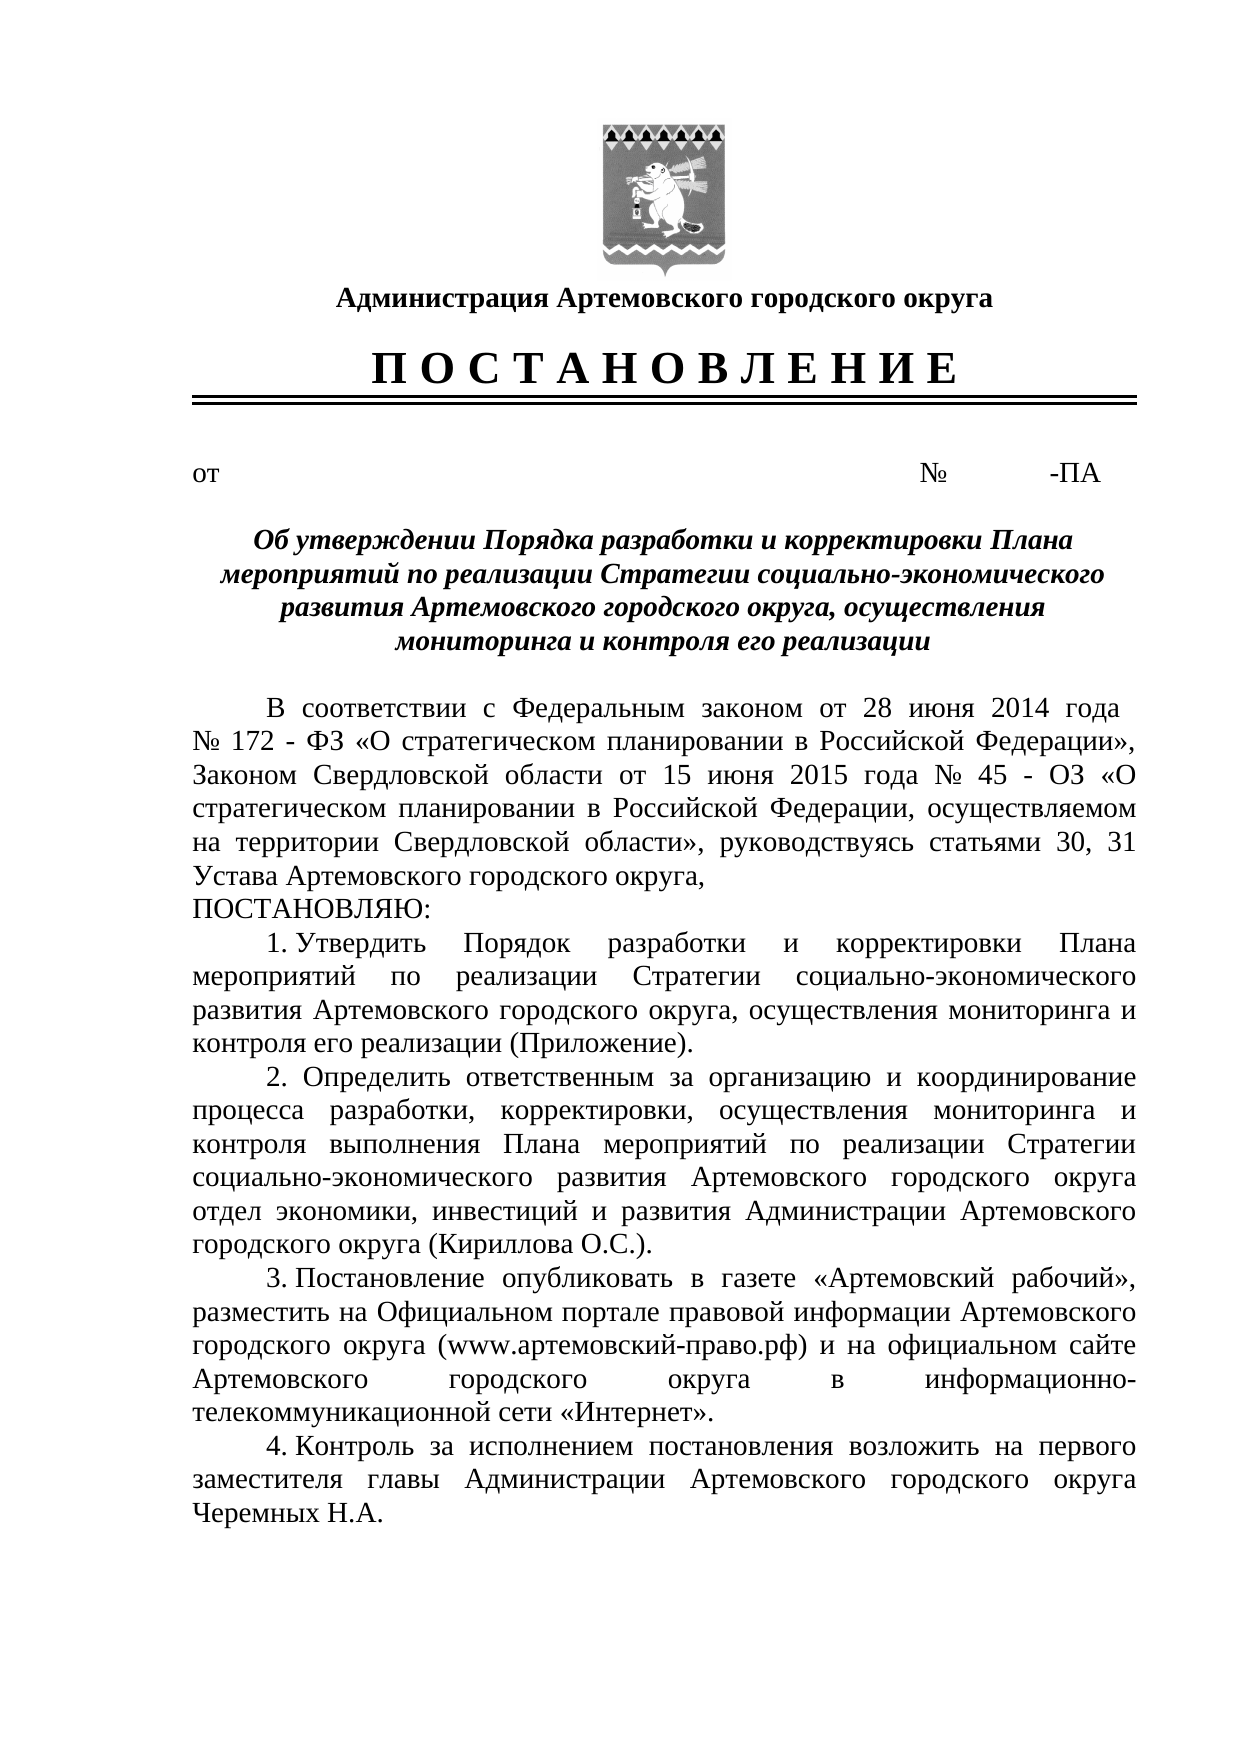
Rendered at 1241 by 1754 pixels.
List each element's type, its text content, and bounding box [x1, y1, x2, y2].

picture [597, 118, 732, 281]
text 3. Постановление опубликовать в газете «Артемовский рабочий», разместить на Официальном портале правовой информации Артемовского городского округа (www.артемовский-право.рф) и на официальном сайте Артемовского городского округа в информационно-телекоммуникационной сети «Интернет». [192, 1260, 1137, 1428]
text 4. Контроль за исполнением постановления возложить на первого заместителя главы Администрации Артемовского городского округа Черемных Н.А. [192, 1428, 1137, 1528]
text 1. Утвердить Порядок разработки и корректировки Плана мероприятий по реализации Стратегии социально-экономического развития Артемовского городского округа, осуществления мониторинга и контроля его реализации (Приложение). [192, 925, 1137, 1059]
text Администрация Артемовского городского округа [192, 281, 1137, 314]
text от № -ПА [192, 455, 1137, 489]
text ПОСТАНОВЛЯЮ: [192, 891, 1137, 925]
text Об утверждении Порядка разработки и корректировки Плана мероприятий по реализации Стратегии социально-экономического развития Артемовского городского округа, осуществления мониторинга и контроля его реализации [192, 522, 1137, 656]
text 2. Определить ответственным за организацию и координирование процесса разработки, корректировки, осуществления мониторинга и контроля выполнения Плана мероприятий по реализации Стратегии социально-экономического развития Артемовского городского округа отдел экономики, инвестиций и развития Администрации Артемовского городского округа (Кириллова О.С.). [192, 1059, 1137, 1260]
text В соответствии с Федеральным законом от 28 июня 2014 года № 172 - ФЗ «О стратегическом планировании в Российской Федерации», Законом Свердловской области от 15 июня 2015 года № 45 - ОЗ «О стратегическом планировании в Российской Федерации, осуществляемом на территории Свердловской области», руководствуясь статьями 30, 31 Устава Артемовского городского округа, [192, 690, 1137, 891]
text ПОСТАНОВЛЕНИЕ [192, 341, 1137, 395]
